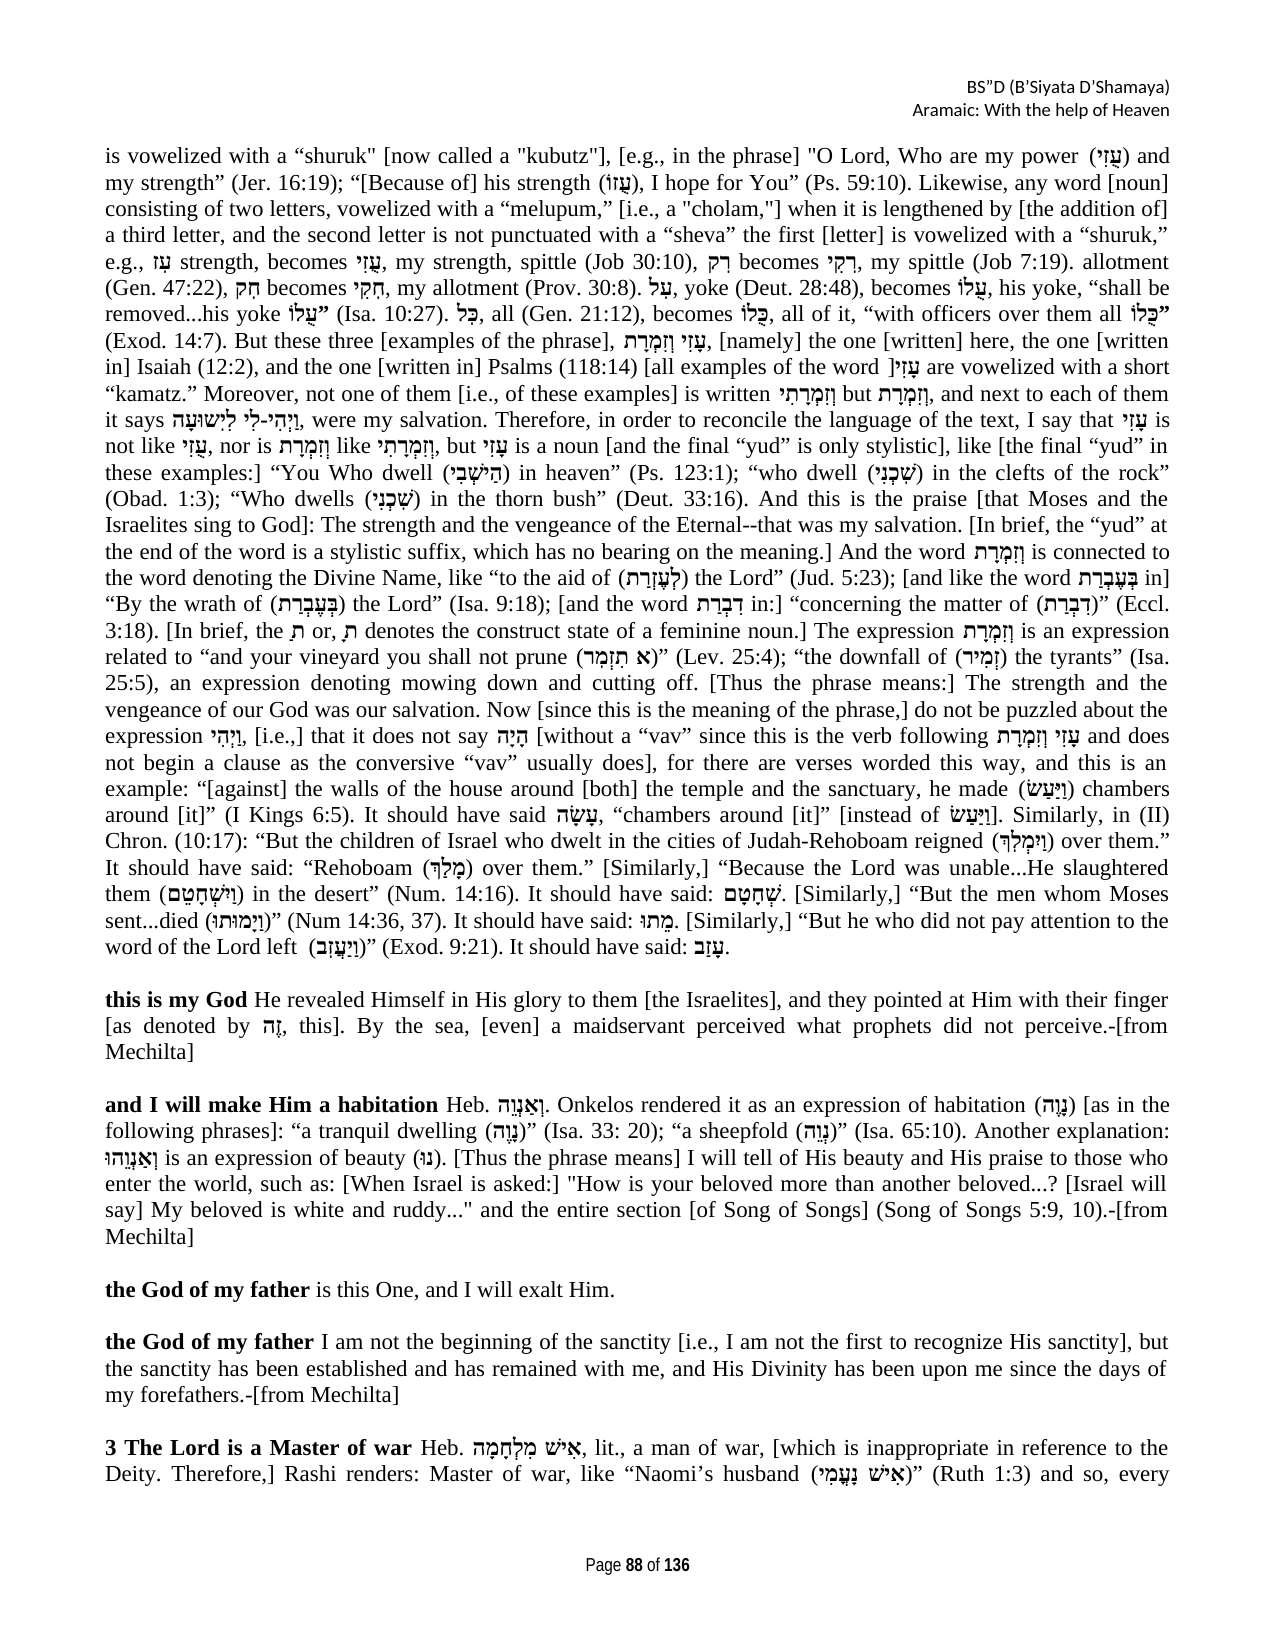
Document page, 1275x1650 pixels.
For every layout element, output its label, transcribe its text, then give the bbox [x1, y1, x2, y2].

text and I will make Him a habitation Heb. וְאַנְוֵה. Onkelos rendered it as an expression of habitation (נָוֶה) [as in the following phrases]: “a tranquil dwelling (נָוֶה)” (Isa. 33: 20); “a sheepfold (נְוֵה)” (Isa. 65:10). Another explanation: וְאַנְוֵהוּ is an expression of beauty (נוּ). [Thus the phrase means] I will tell of His beauty and His praise to those who enter the world, such as: [When Israel is asked:] "How is your beloved more than another beloved...? [Israel will say] My beloved is white and ruddy..." and the entire section [of Song of Songs] (Song of Songs 5:9, 10).-[from Mechilta] [105, 1091, 1170, 1249]
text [105, 1434, 1170, 1486]
text the God of my father is this One, and I will exalt Him. [105, 1276, 1170, 1302]
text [105, 142, 1170, 959]
text this is my God He revealed Himself in His glory to them [the Israelites], and they pointed at Him with their finger [as denoted by זֶה, this]. By the sea, [even] a maidservant perceived what prophets did not perceive.-[from Mechilta] [105, 986, 1170, 1065]
text the God of my father I am not the beginning of the sanctity [i.e., I am not the first to recognize His sanctity], but the sanctity has been established and has remained with me, and His Divinity has been upon me since the days of my forefathers.-[from Mechilta] [105, 1328, 1170, 1407]
